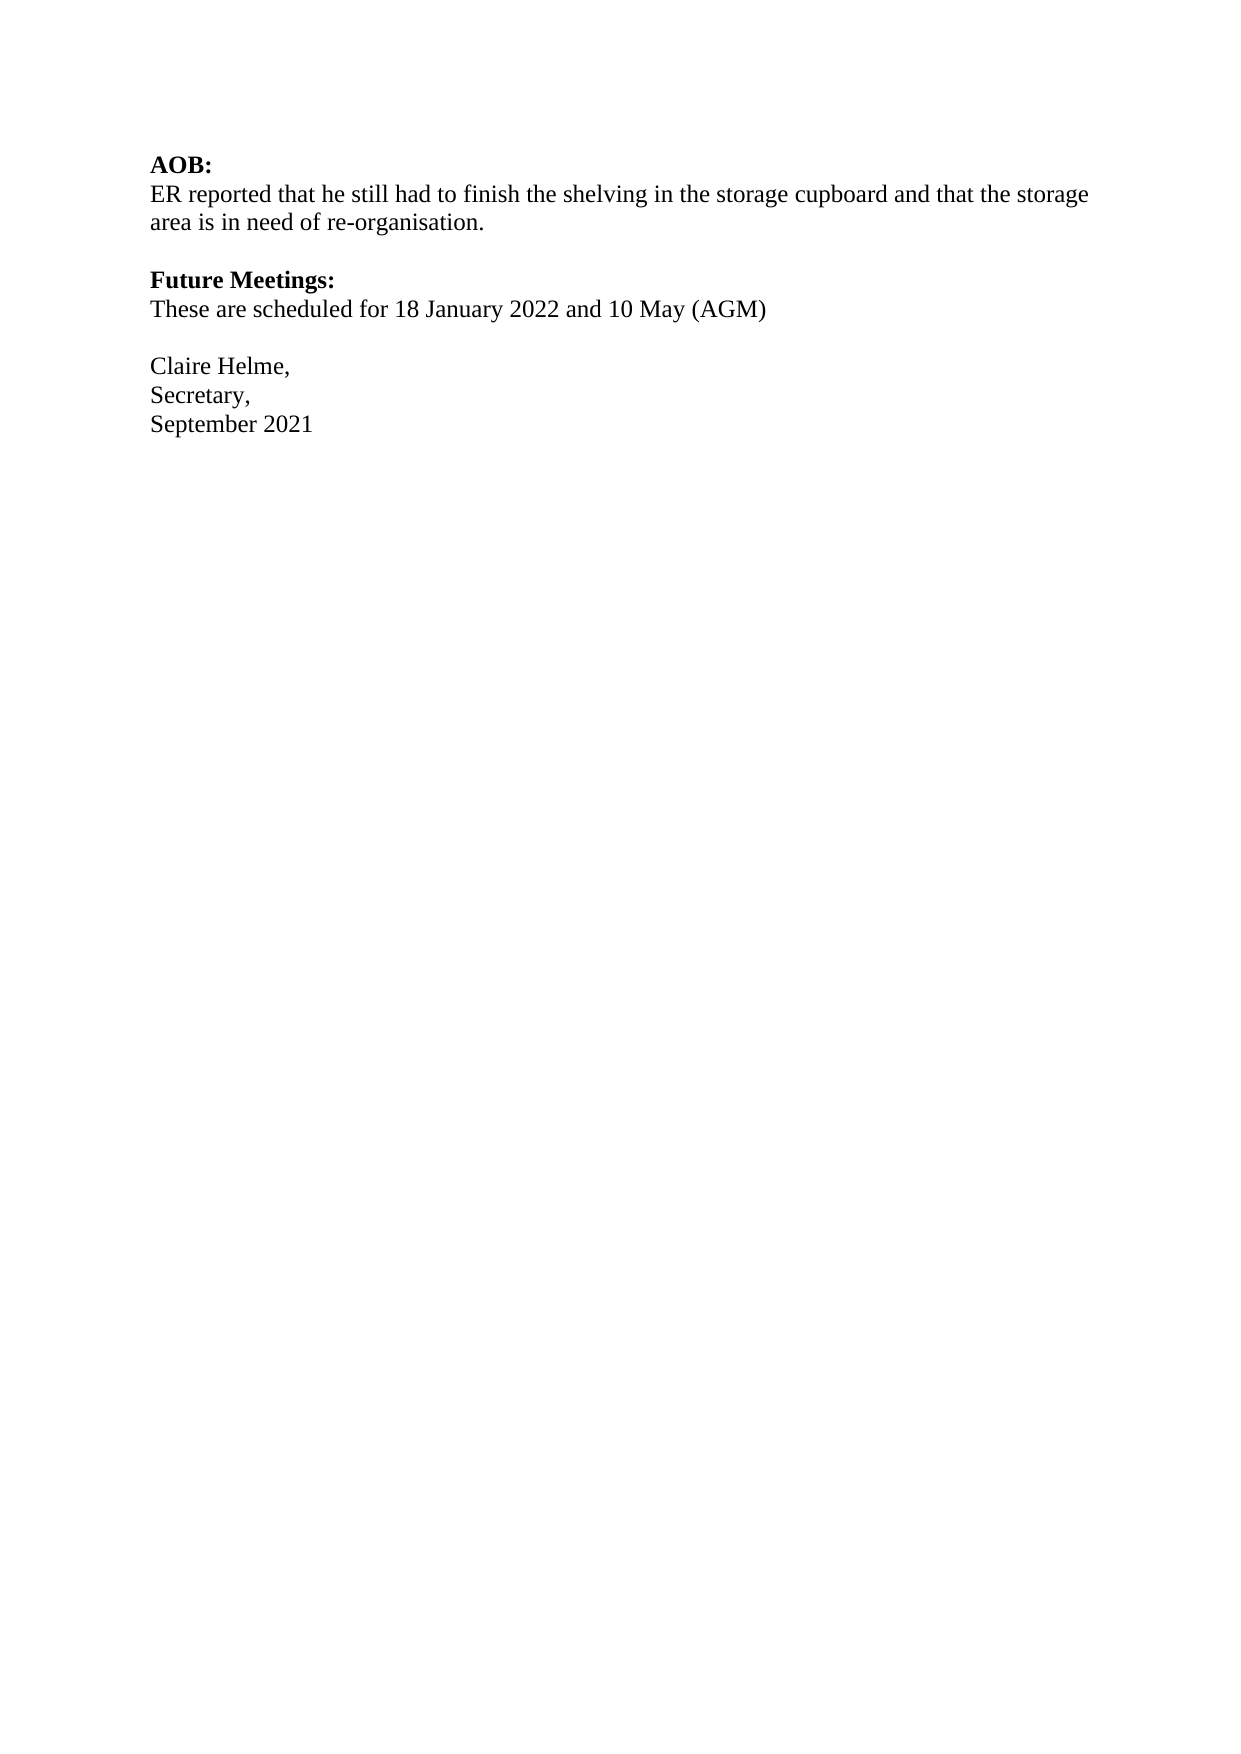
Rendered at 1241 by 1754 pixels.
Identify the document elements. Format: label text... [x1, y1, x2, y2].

text September 2021 [150, 409, 1090, 437]
text ER reported that he still had to finish the shelving in the storage cupboard and that the storage area is in need of re-organisation. [150, 179, 1090, 236]
text AOB: [150, 150, 1090, 179]
text Claire Helme, [150, 351, 1090, 380]
text Secretary, [150, 380, 1090, 409]
text These are scheduled for 18 January 2022 and 10 May (AGM) [150, 294, 1090, 322]
text Future Meetings: [150, 265, 1090, 294]
